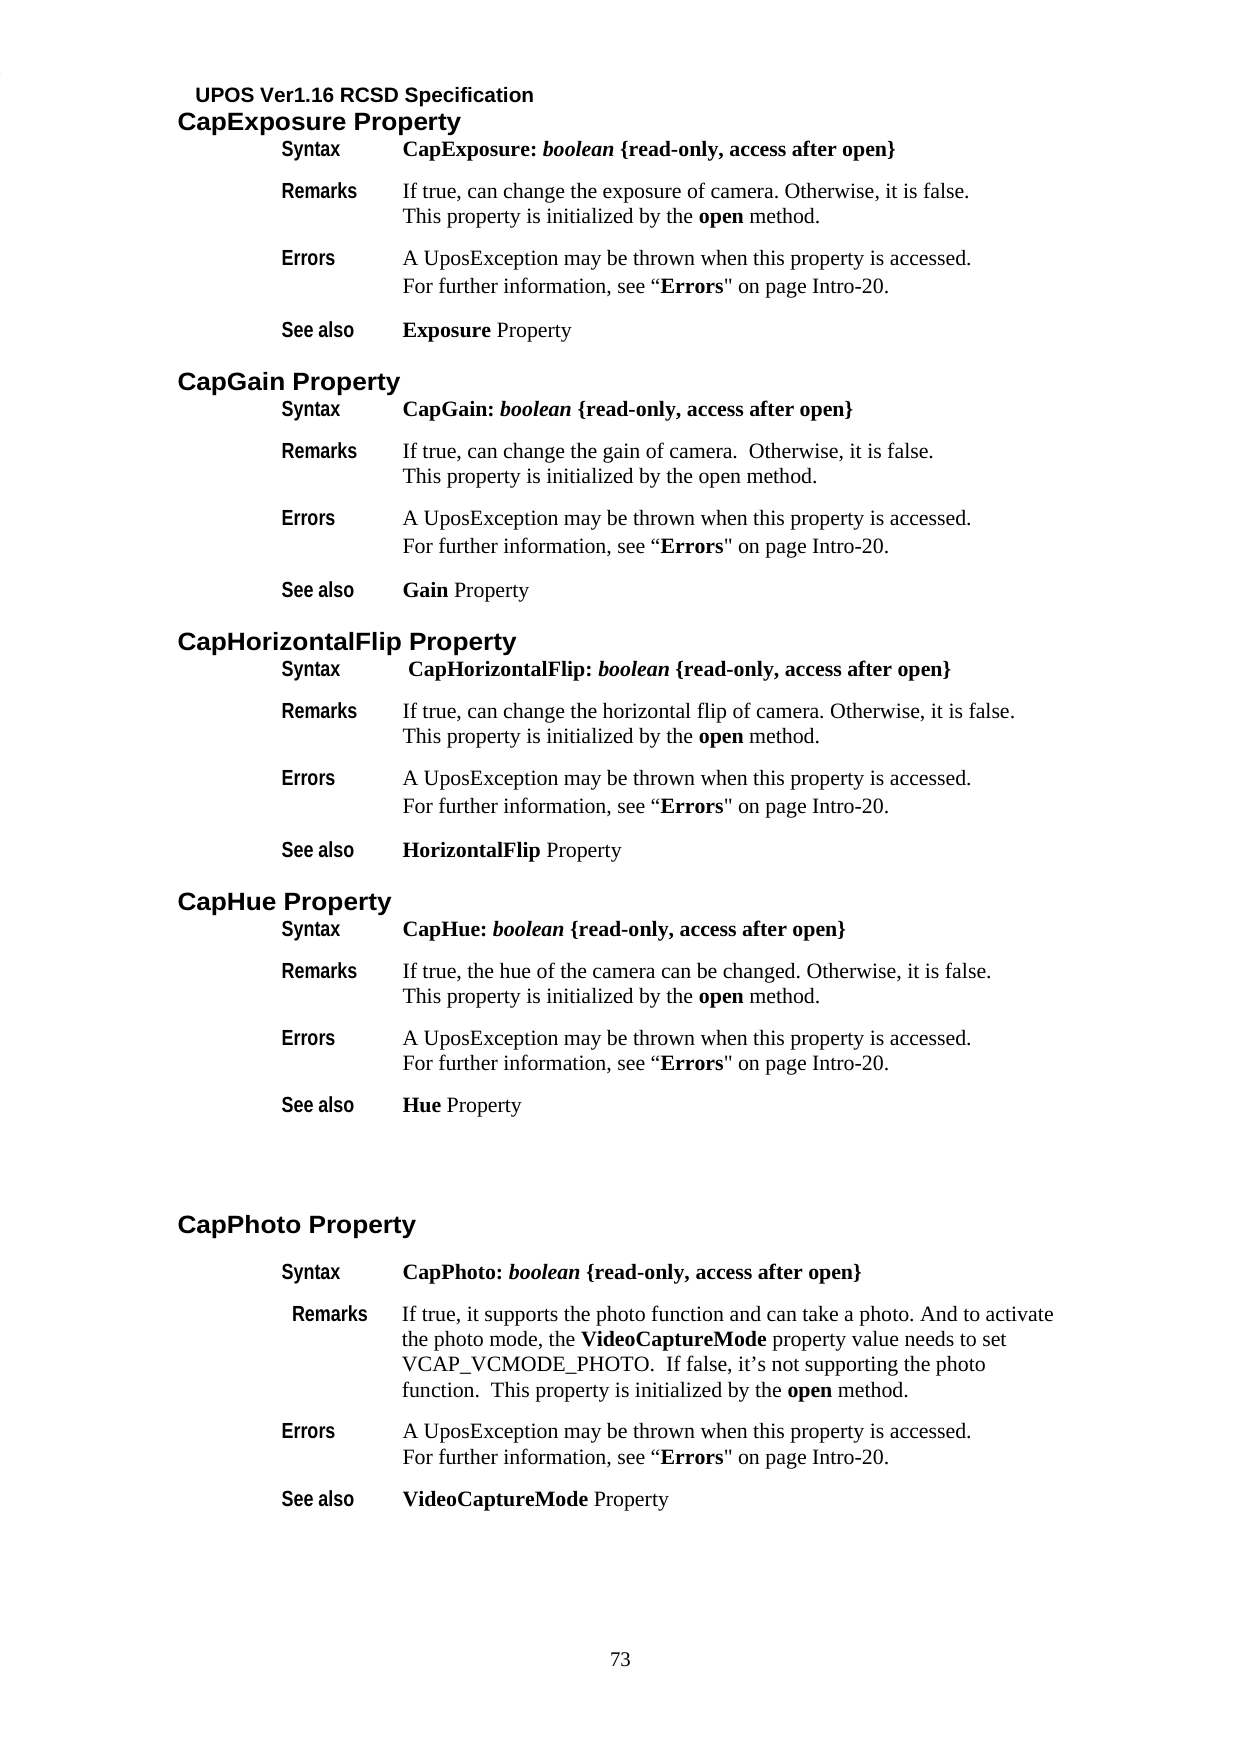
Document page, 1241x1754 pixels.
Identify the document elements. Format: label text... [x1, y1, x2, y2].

text Syntax CapHorizontalFlip: boolean {read-only, access after open} [169, 656, 1063, 681]
text Syntax CapPhoto: boolean {read-only, access after open} [169, 1259, 1063, 1284]
text Errors A UposException may be thrown when this property is accessed. For further information, see “Errors" on page Intro-20. [281, 1418, 1063, 1469]
subtitle CapHue Property [177, 887, 1063, 916]
text Errors A UposException may be thrown when this property is accessed. For further information, see “Errors" on page Intro-20. [169, 1025, 1063, 1076]
text Syntax CapHue: boolean {read-only, access after open} [169, 916, 1063, 941]
text See also VideoCaptureMode Property [169, 1486, 1063, 1511]
text Remarks If true, can change the horizontal flip of camera. Otherwise, it is false. This property is initialized by the open method. [169, 698, 1063, 748]
text See also HorizontalFlip Property [169, 837, 1063, 862]
text See also Exposure Property [169, 317, 1063, 342]
text Remarks If true, can change the gain of camera. Otherwise, it is false. This property is initialized by the open method. [169, 438, 1063, 488]
text Remarks If true, it supports the photo function and can take a photo. And to activate the photo mode, the VideoCaptureMode property value needs to set VCAP_VCMODE_PHOTO. If false, it’s not supporting the photo function. This property is initialized by the open method. [292, 1301, 1063, 1402]
text Remarks If true, can change the exposure of camera. Otherwise, it is false. This property is initialized by the open method. [169, 178, 1063, 228]
text Errors A UposException may be thrown when this property is accessed. For further information, see “Errors" on page Intro-20. [169, 505, 1063, 560]
subtitle CapGain Property [177, 367, 1063, 396]
text See also Gain Property [169, 577, 1063, 602]
text Errors A UposException may be thrown when this property is accessed. For further information, see “Errors" on page Intro-20. [169, 245, 1063, 300]
text Errors A UposException may be thrown when this property is accessed. For further information, see “Errors" on page Intro-20. [169, 765, 1063, 820]
subtitle CapHorizontalFlip Property [177, 627, 1063, 656]
subtitle CapPhoto Property [177, 1209, 1063, 1238]
text Syntax CapExposure: boolean {read-only, access after open} [169, 136, 1063, 161]
text See also Hue Property [169, 1092, 1063, 1117]
subtitle CapExposure Property [177, 107, 1063, 136]
text Remarks If true, the hue of the camera can be changed. Otherwise, it is false. This property is initialized by the open method. [169, 958, 1063, 1008]
text Syntax CapGain: boolean {read-only, access after open} [169, 396, 1063, 421]
